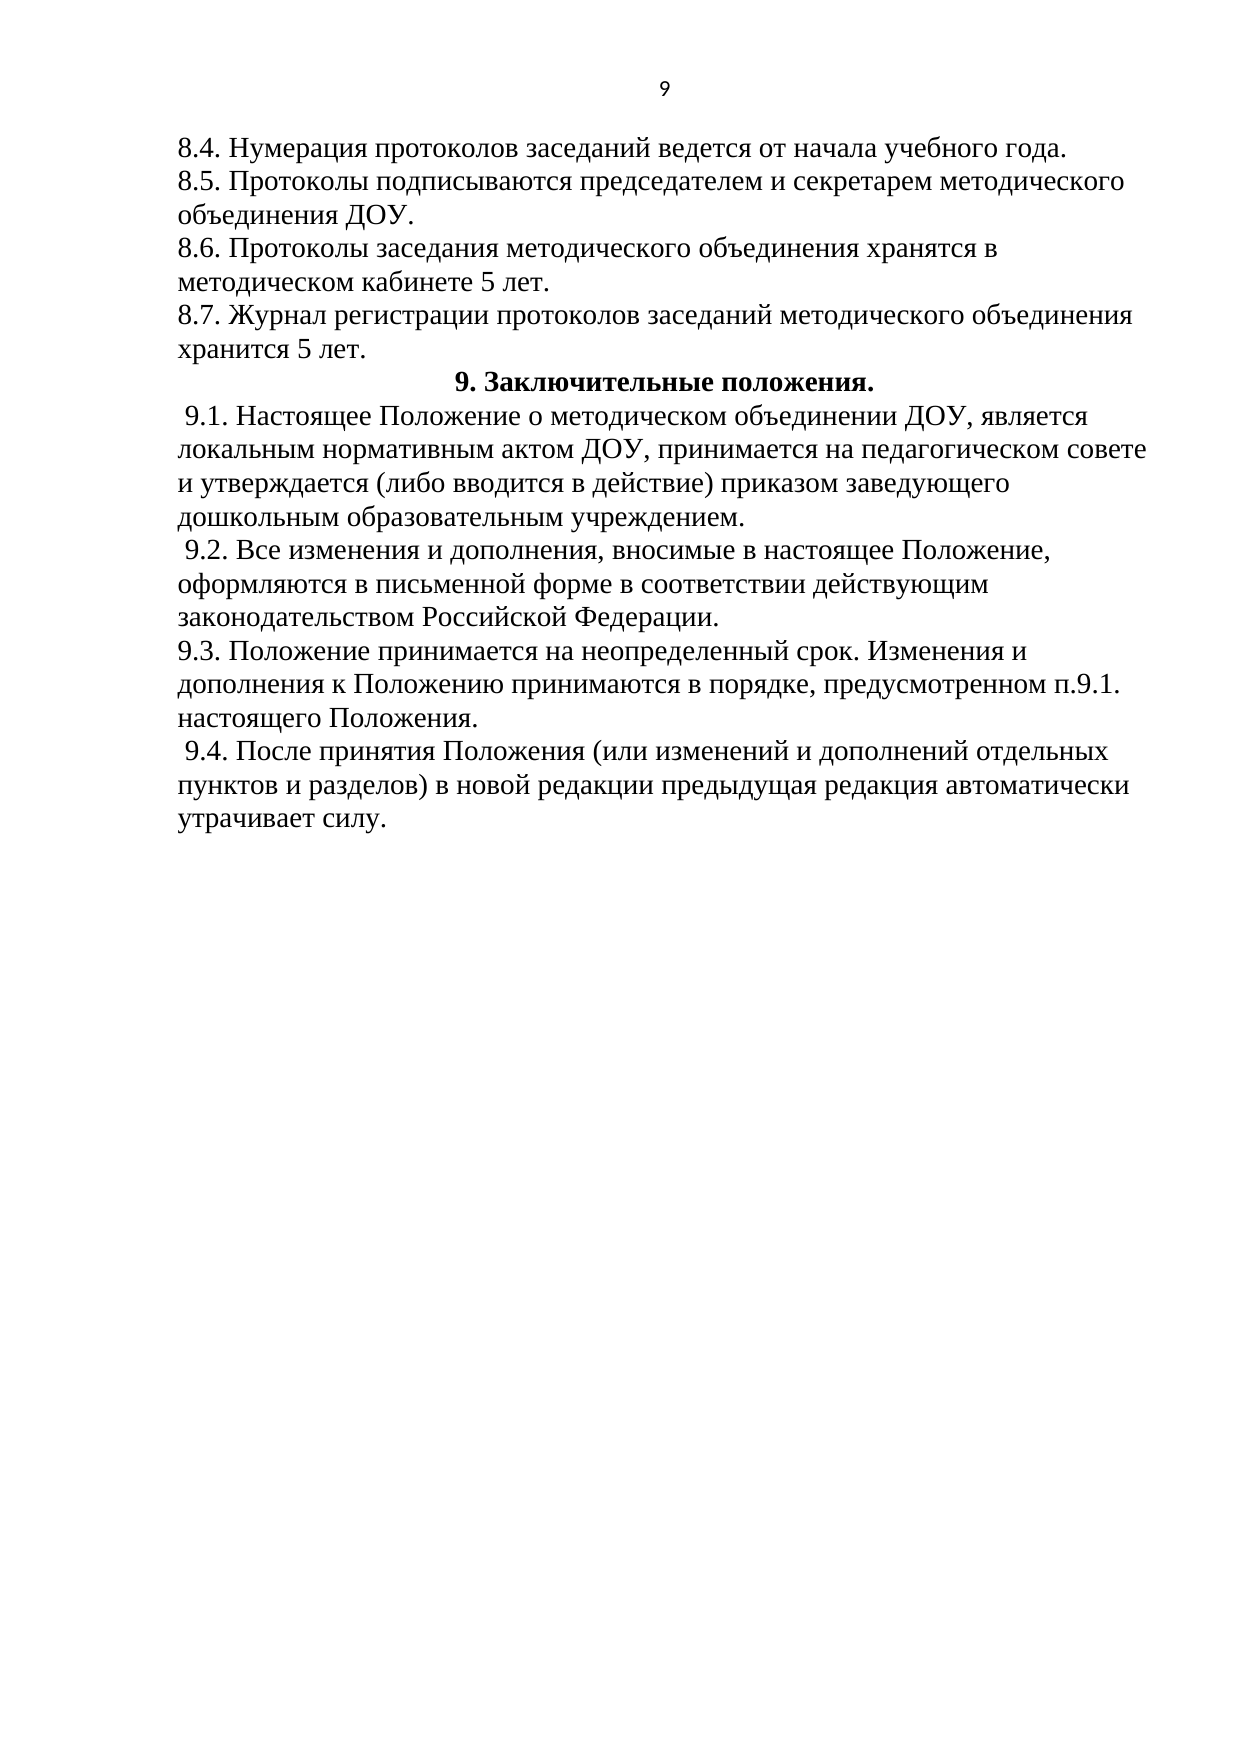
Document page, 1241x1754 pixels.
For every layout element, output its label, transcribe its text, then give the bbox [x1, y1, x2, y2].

text 8.7. Журнал регистрации протоколов заседаний методического объединения хранится 5 лет. [177, 297, 1152, 364]
text 9.2. Все изменения и дополнения, вносимые в настоящее Положение, оформляются в письменной форме в соответствии действующим законодательством Российской Федерации. [177, 532, 1152, 633]
text 9.1. Настоящее Положение о методическом объединении ДОУ, является локальным нормативным актом ДОУ, принимается на педагогическом совете и утверждается (либо вводится в действие) приказом заведующего дошкольным образовательным учреждением. [177, 398, 1152, 532]
text 9. Заключительные положения. [177, 364, 1152, 398]
text 8.6. Протоколы заседания методического объединения хранятся в методическом кабинете 5 лет. [177, 230, 1152, 297]
text 8.4. Нумерация протоколов заседаний ведется от начала учебного года. 8.5. Протоколы подписываются председателем и секретарем методического объединения ДОУ. [177, 130, 1152, 230]
text 9.4. После принятия Положения (или изменений и дополнений отдельных пунктов и разделов) в новой редакции предыдущая редакция автоматически утрачивает силу. [177, 733, 1152, 834]
text 9.3. Положение принимается на неопределенный срок. Изменения и дополнения к Положению принимаются в порядке, предусмотренном п.9.1. настоящего Положения. [177, 633, 1152, 733]
